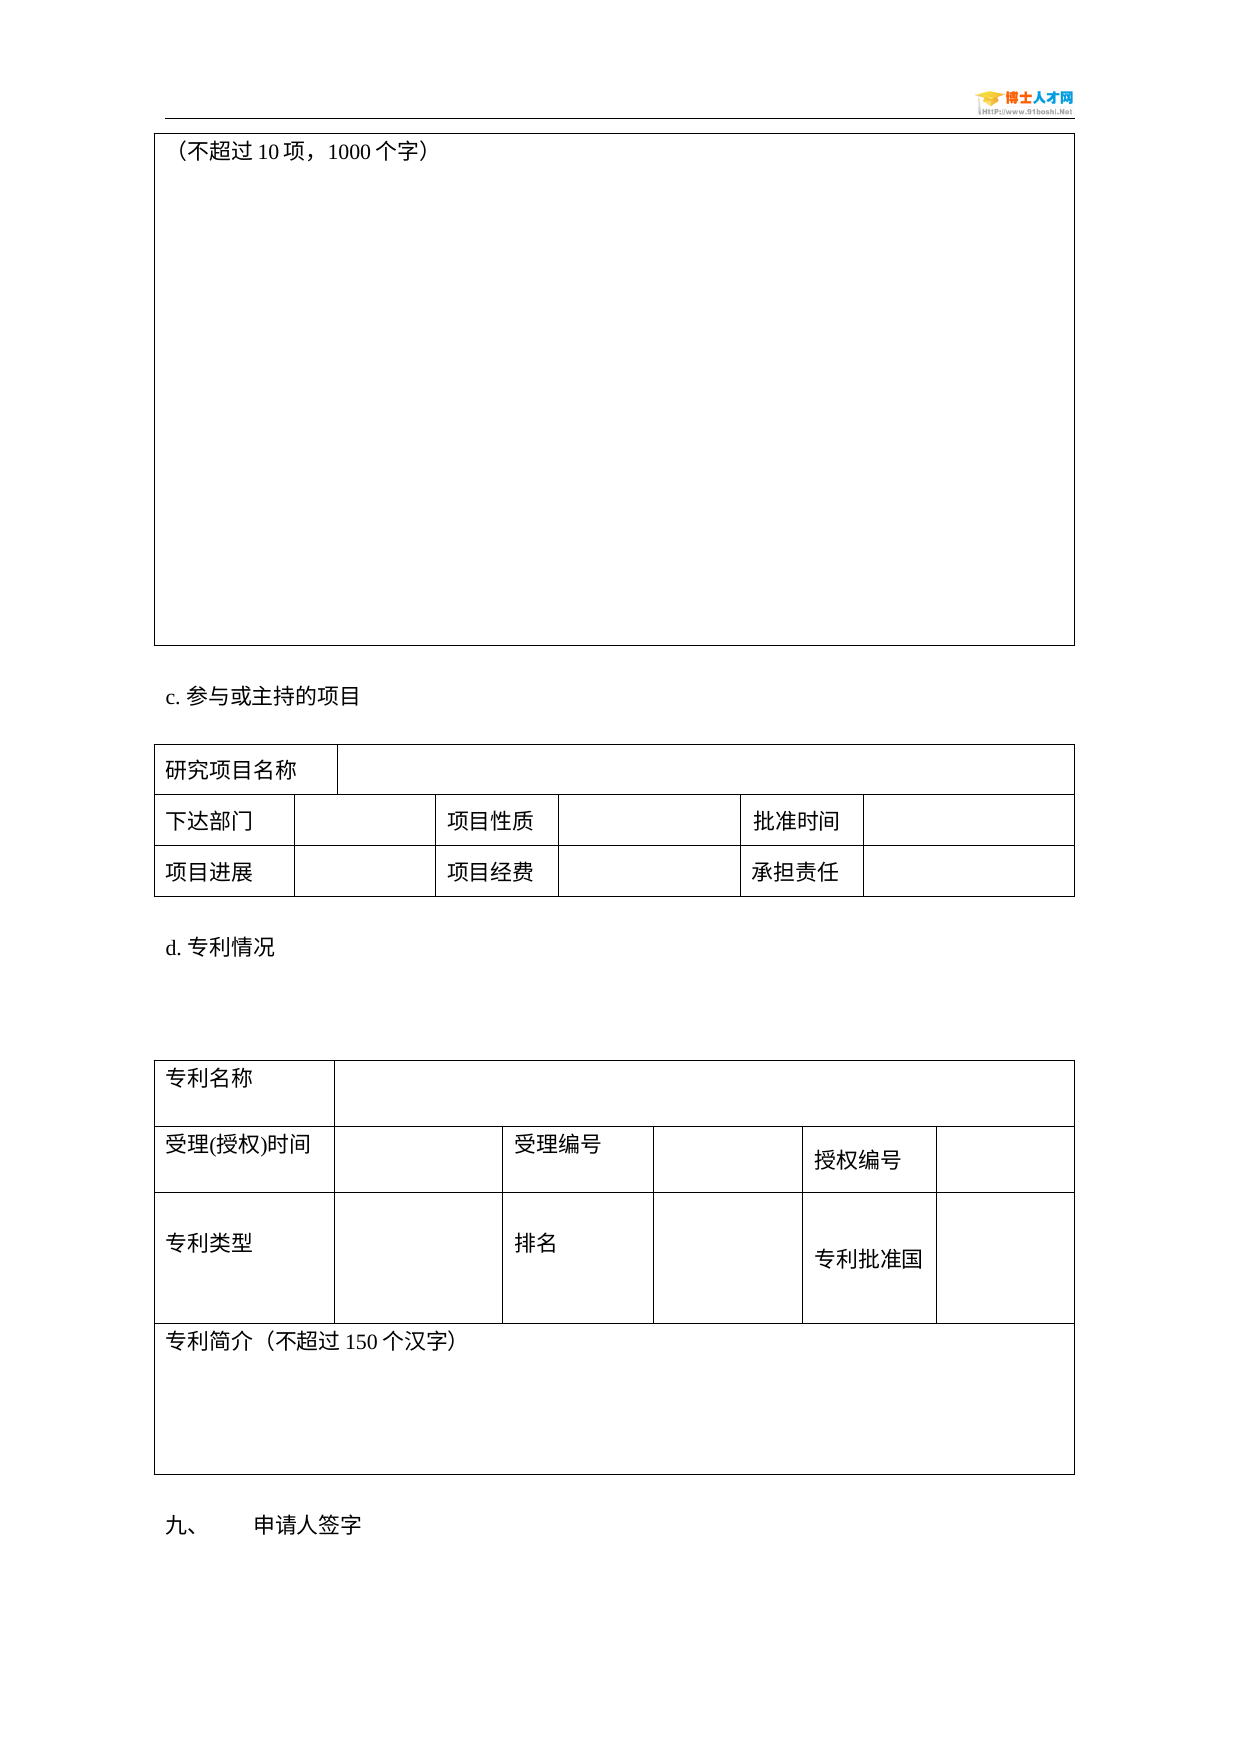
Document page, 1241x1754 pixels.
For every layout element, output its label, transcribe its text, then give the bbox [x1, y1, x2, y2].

table_cell [559, 795, 740, 845]
table_cell 受理编号 [503, 1127, 653, 1192]
table_cell [559, 846, 740, 896]
picture [973, 88, 1075, 116]
table_header 专利名称 [155, 1061, 334, 1126]
table_cell 项目进展 [155, 846, 294, 896]
table_cell 批准时间 [741, 795, 863, 845]
table_cell [335, 1127, 502, 1192]
table_cell 专利类型 [155, 1193, 334, 1323]
table_cell [295, 795, 435, 845]
table_header （不超过10项，1000个字） [155, 134, 1074, 645]
table_header [338, 745, 1074, 794]
table_header [335, 1061, 1074, 1126]
table_cell [335, 1193, 502, 1323]
table_cell 专利批准国 [803, 1193, 936, 1323]
table_cell 专利简介（不超过150个汉字） [155, 1324, 1074, 1474]
table_cell 授权编号 [803, 1127, 936, 1192]
table_cell 项目经费 [436, 846, 558, 896]
table_cell 受理(授权)时间 [155, 1127, 334, 1192]
table_cell 项目性质 [436, 795, 558, 845]
table_cell 承担责任 [741, 846, 863, 896]
text c. 参与或主持的项目 [165, 678, 1075, 711]
table_cell [937, 1193, 1074, 1323]
table_cell [937, 1127, 1074, 1192]
table_cell [654, 1127, 802, 1192]
table_cell [864, 795, 1074, 845]
text d. 专利情况 [165, 929, 1075, 962]
list 申请人签字 [165, 1508, 1075, 1540]
table_cell [295, 846, 435, 896]
table_cell [654, 1193, 802, 1323]
table_cell 下达部门 [155, 795, 294, 845]
table_header 研究项目名称 [155, 745, 337, 794]
table_cell 排名 [503, 1193, 653, 1323]
table_cell [864, 846, 1074, 896]
